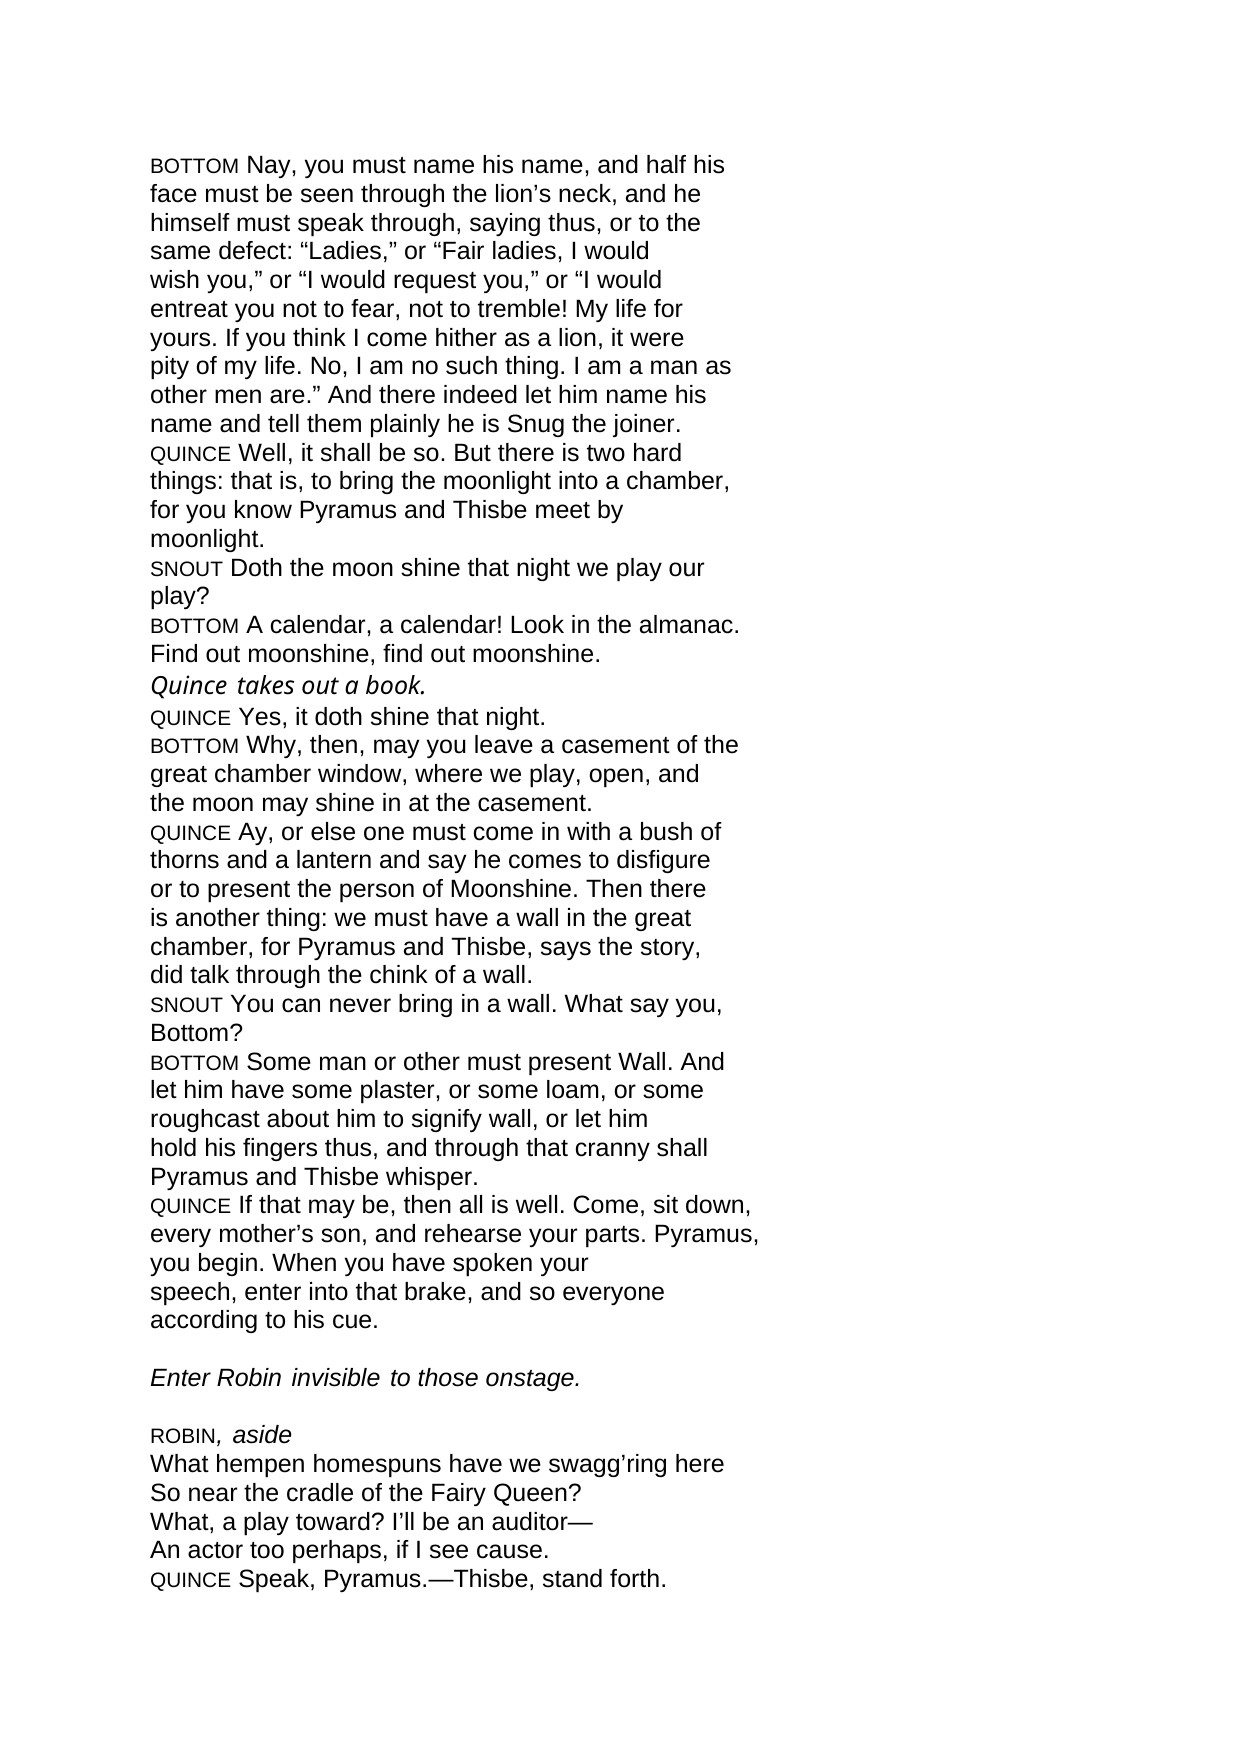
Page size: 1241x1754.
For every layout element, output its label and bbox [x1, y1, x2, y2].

text [150, 150, 1090, 1593]
